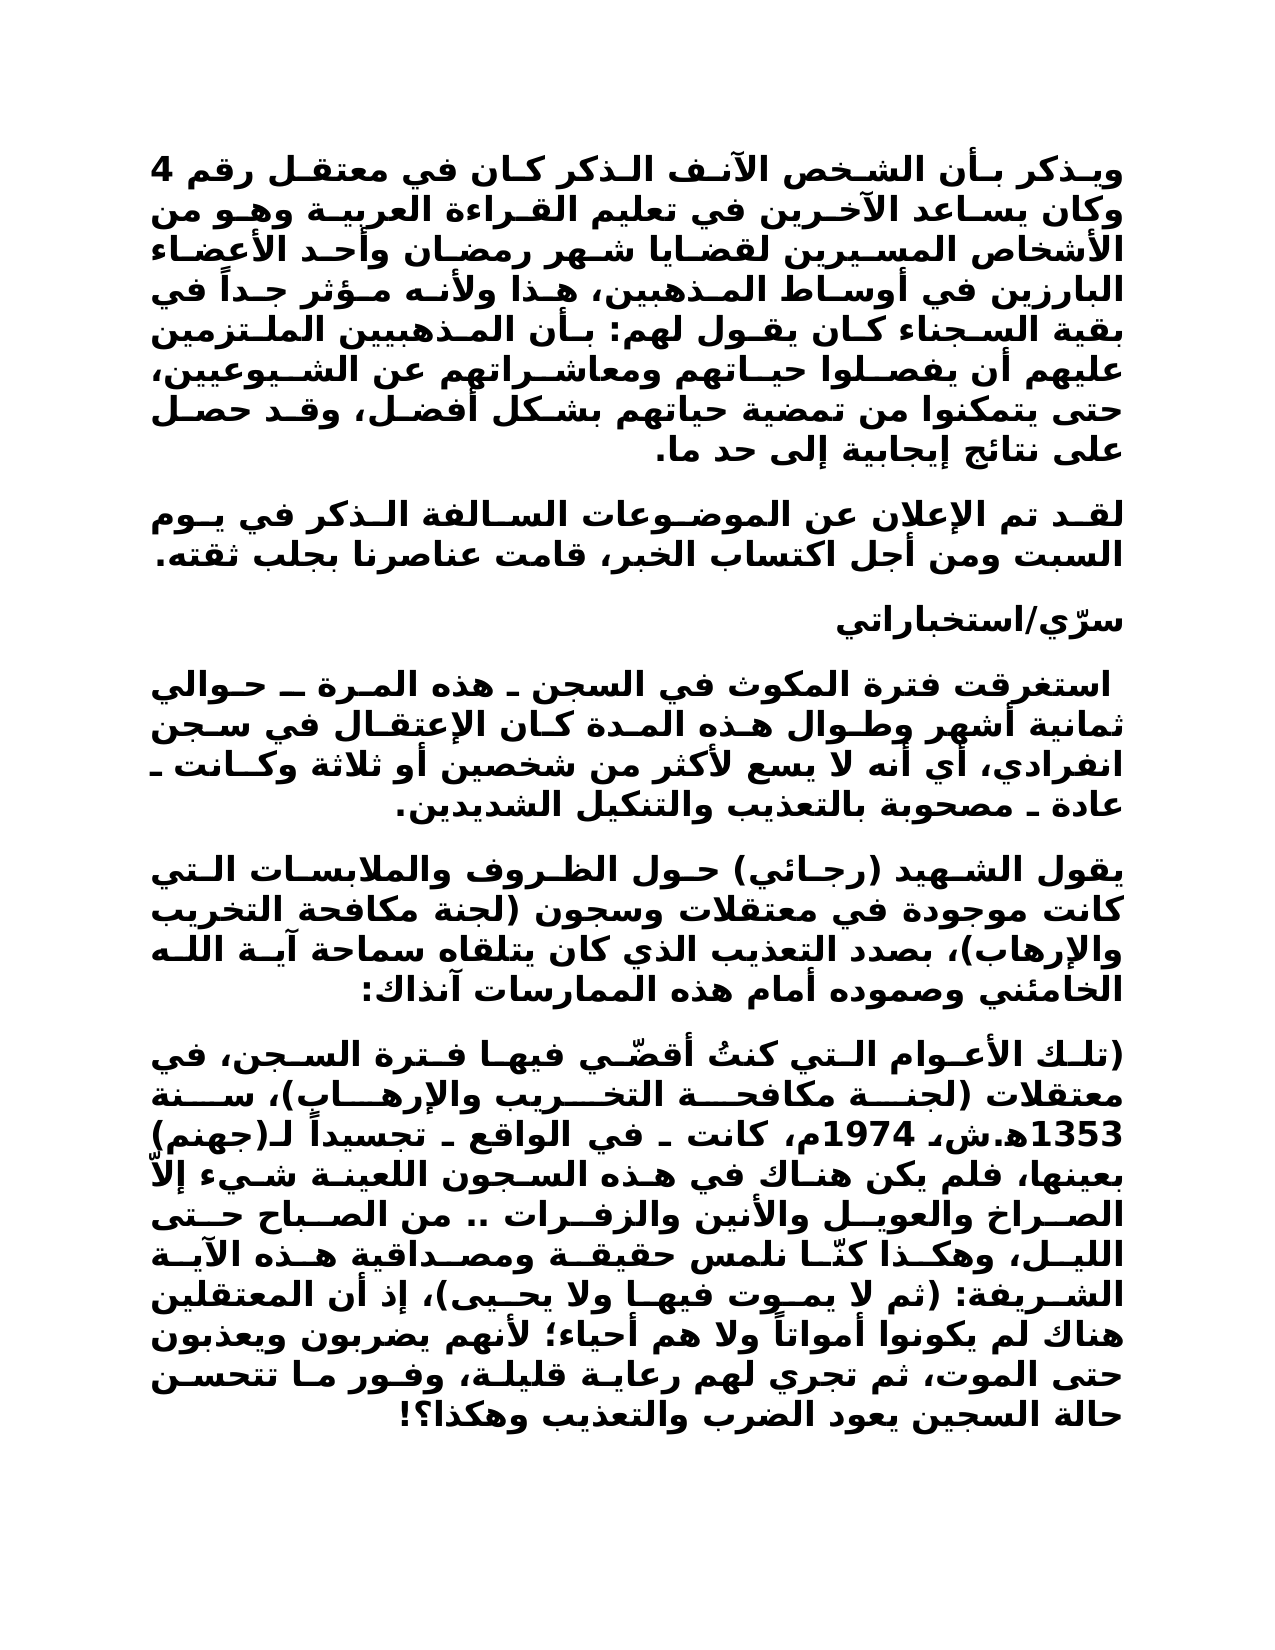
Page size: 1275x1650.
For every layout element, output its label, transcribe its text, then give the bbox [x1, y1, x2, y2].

text سرّي/استخباراتي [150, 600, 1125, 640]
text يقول الشهيد (رجائي) حول الظروف والملابسات التي كانت موجودة في معتقلات وسجون (لجنة مكافحة التخريب والإرهاب)، بصدد التعذيب الذي كان يتلقاه سماحة آية الله الخامئني وصموده أمام هذه الممارسات آنذاك: [150, 850, 1125, 1010]
text (تلك الأعوام التي كنتُ أقضّي فيها فترة السجن، في معتقلات (لجنة مكافحة التخريب والإرهاب)، سنة 1353ﻫ.ش، 1974م، كانت ـ في الواقع ـ تجسيداً لـ(جهنم) بعينها، فلم يكن هناك في هذه السجون اللعينة شيء إلاّ الصراخ والعويل والأنين والزفرات .. من الصباح حتى الليل، وهكذا كنّا نلمس حقيقة ومصداقية هذه الآية الشريفة: (ثم لا يموت فيها ولا يحيى)، إذ أن المعتقلين هناك لم يكونوا أمواتاً ولا هم أحياء؛ لأنهم يضربون ويعذبون حتى الموت، ثم تجري لهم رعاية قليلة، وفور ما تتحسن حالة السجين يعود الضرب والتعذيب وهكذا؟! [150, 1035, 1125, 1435]
text استغرقت فترة المكوث في السجن ـ هذه المرة ـ حوالي ثمانية أشهر وطوال هذه المدة كان الإعتقال في سجن انفرادي، أي أنه لا يسع لأكثر من شخصين أو ثلاثة وكانت ـ عادة ـ مصحوبة بالتعذيب والتنكيل الشديدين. [150, 665, 1125, 825]
text لقد تم الإعلان عن الموضوعات السالفة الذكر في يوم السبت ومن أجل اكتساب الخبر، قامت عناصرنا بجلب ثقته. [150, 495, 1125, 575]
text ويذكر بأن الشخص الآنف الذكر كان في معتقل رقم 4 وكان يساعد الآخرين في تعليم القراءة العربية وهو من الأشخاص المسيرين لقضايا شهر رمضان وأحد الأعضاء البارزين في أوساط المذهبين، هذا ولأنه مؤثر جداً في بقية السجناء كان يقول لهم: بأن المذهبيين الملتزمين عليهم أن يفصلوا حياتهم ومعاشراتهم عن الشيوعيين، حتى يتمكنوا من تمضية حياتهم بشكل أفضل، وقد حصل على نتائج إيجابية إلى حد ما. [150, 150, 1125, 470]
